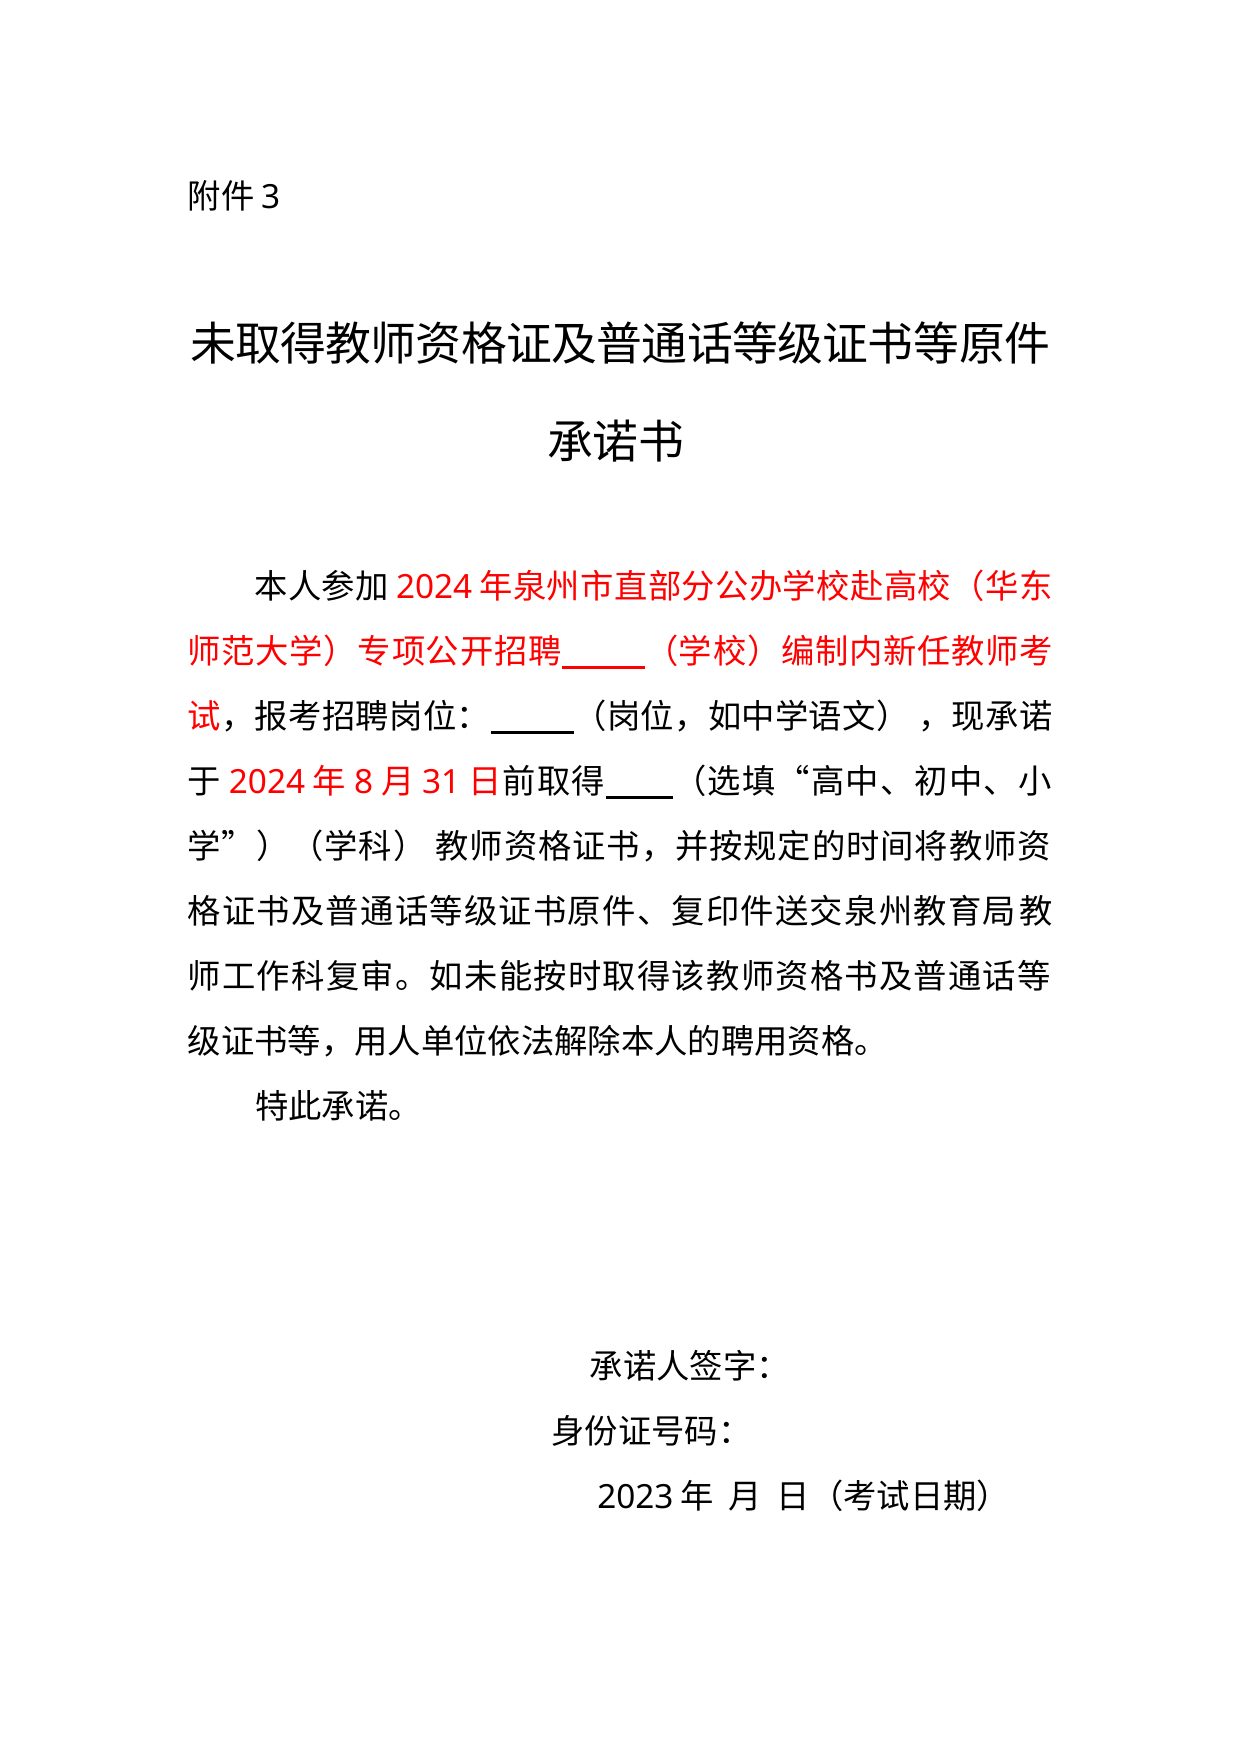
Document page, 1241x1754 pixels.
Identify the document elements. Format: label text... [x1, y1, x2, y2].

text 承诺人签字： [187, 1332, 1053, 1397]
text 附件3 [187, 162, 1053, 227]
text 未取得教师资格证及普通话等级证书等原件承诺书 [187, 292, 1053, 487]
text 特此承诺。 [187, 1072, 1053, 1137]
text 2023年 月 日（考试日期） [187, 1462, 1053, 1527]
text 身份证号码： [187, 1397, 1053, 1462]
text 本人参加2024年泉州市直部分公办学校赴高校（华东师范大学）专项公开招聘 （学校）编制内新任教师考试，报考招聘岗位： （岗位，如中学语文） ，现承诺于2024年8月31日前取得 （选填“高中、初中、小学”）（学科） 教师资格证书，并按规定的时间将教师资格证书及普通话等级证书原件、复印件送交泉州教育局教师工作科复审。如未能按时取得该教师资格书及普通话等级证书等，用人单位依法解除本人的聘用资格。 [187, 552, 1053, 1072]
